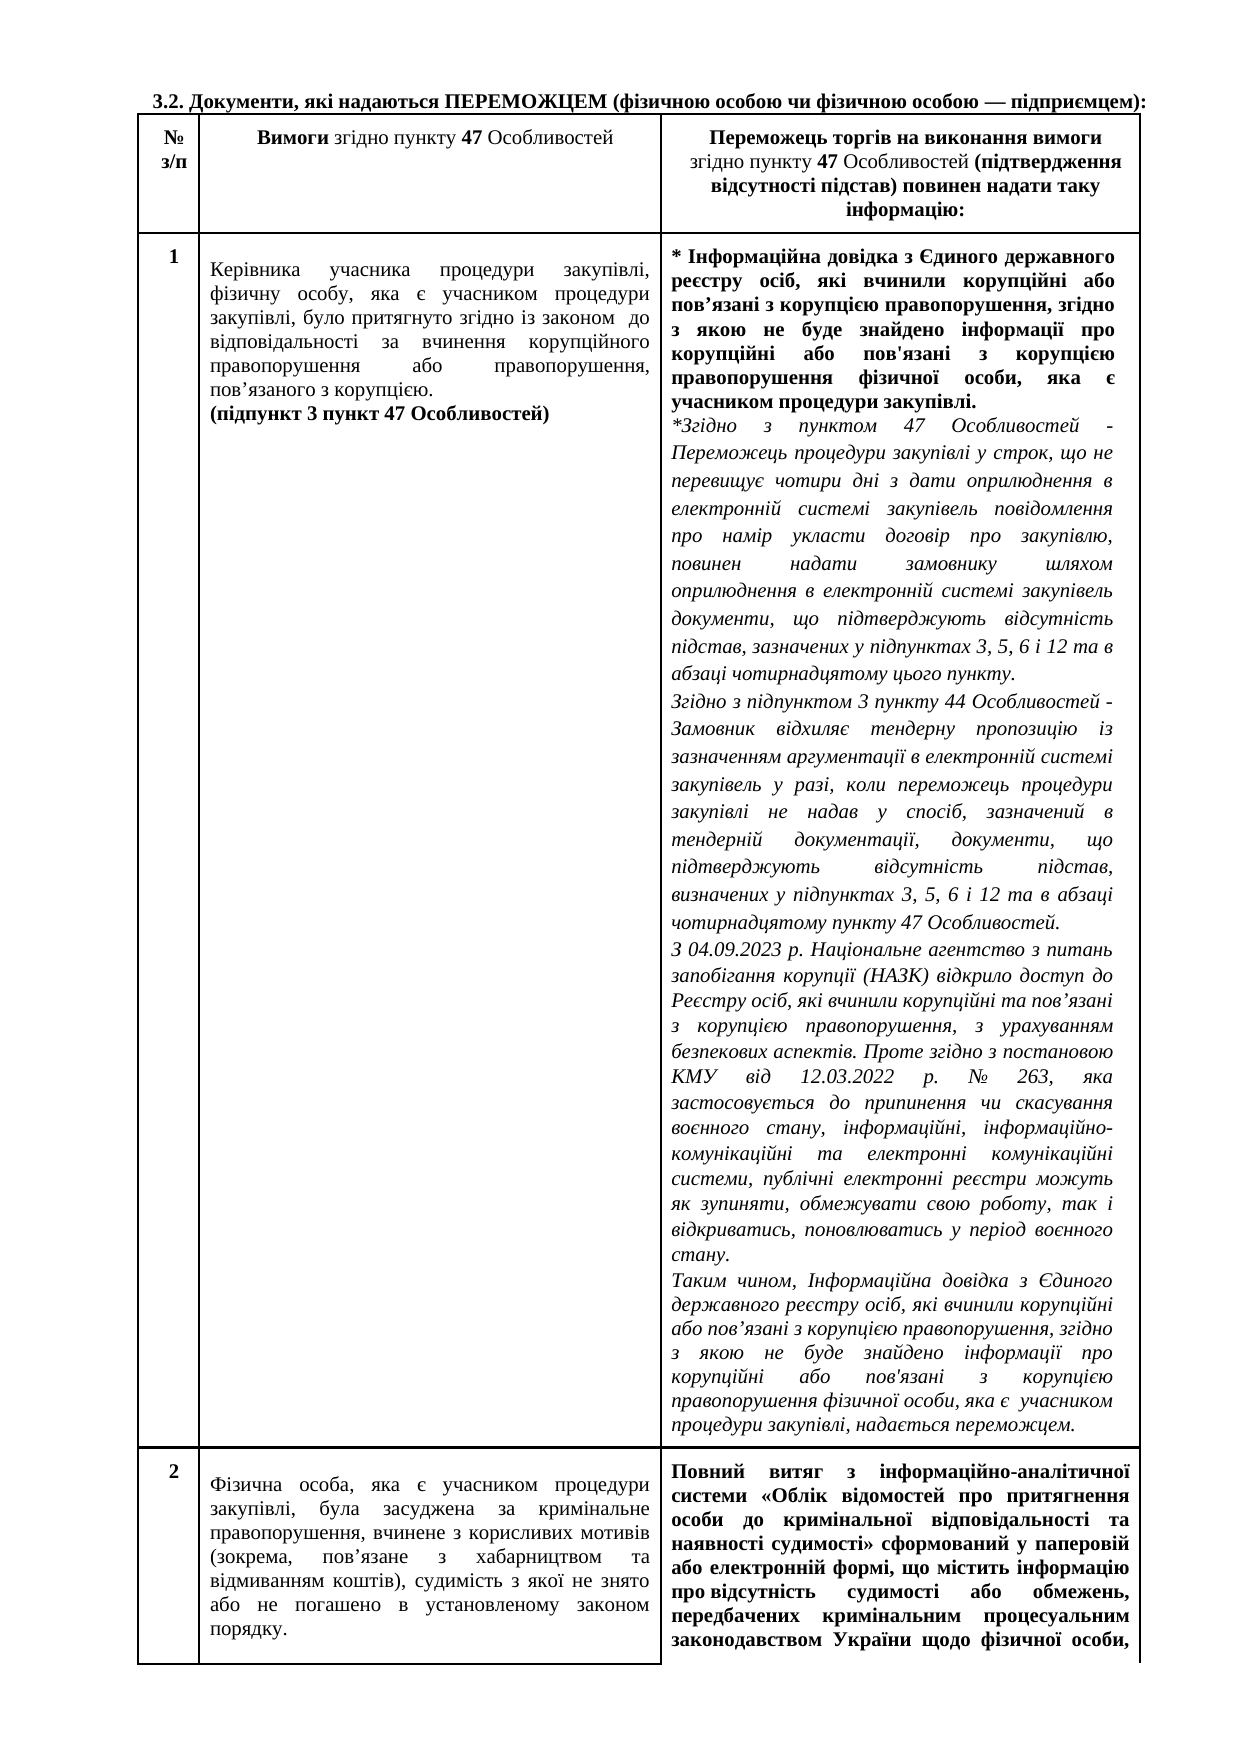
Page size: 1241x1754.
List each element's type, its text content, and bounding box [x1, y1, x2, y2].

table_cell Керівника учасника процедури закупівлі, фізичну особу, яка є учасником процедури закупівлі, було притягнуто згідно із законом до відповідальності за вчинення корупційного правопорушення або правопорушення, пов’язаного з корупцією. (підпункт 3 пункт 47 Особливостей) [200, 234, 660, 1446]
table_cell 1 [139, 234, 198, 1446]
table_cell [662, 1449, 1139, 1663]
table_header Вимоги згідно пункту 47 Особливостей [200, 115, 660, 232]
table_cell * Інформаційна довідка з Єдиного державного реєстру осіб, які вчинили корупційні або пов’язані з корупцією правопорушення, згідно з якою не буде знайдено інформації про корупційні або пов'язані з корупцією правопорушення фізичної особи, яка є учасником процедури закупівлі. *Згідно з пунктом 47 Особливостей - Переможець процедури закупівлі у строк, що не перевищує чотири дні з дати оприлюднення в електронній системі закупівель повідомлення про намір укласти договір про закупівлю, повинен надати замовнику шляхом оприлюднення в електронній системі закупівель документи, що підтверджують відсутність підстав, зазначених у підпунктах 3, 5, 6 і 12 та в абзаці чотирнадцятому цього пункту. Згідно з підпунктом 3 пункту 44 Особливостей - Замовник відхиляє тендерну пропозицію із зазначенням аргументації в електронній системі закупівель у разі, коли переможець процедури закупівлі не надав у спосіб, зазначений в тендерній документації, документи, що підтверджують відсутність підстав, визначених у підпунктах 3, 5, 6 і 12 та в абзаці чотирнадцятому пункту 47 Особливостей. З 04.09.2023 р. Національне агентство з питань запобігання корупції (НАЗК) відкрило доступ до Реєстру осіб, які вчинили корупційні та пов’язані з корупцією правопорушення, з урахуванням безпекових аспектів. Проте згідно з постановою КМУ від 12.03.2022 р. № 263, яка застосовується до припинення чи скасування воєнного стану, інформаційні, інформаційно-комунікаційні та електронні комунікаційні системи, публічні електронні реєстри можуть як зупиняти, обмежувати свою роботу, так і відкриватись, поновлюватись у період воєнного стану. Таким чином, Інформаційна довідка з Єдиного державного реєстру осіб, які вчинили корупційні або пов’язані з корупцією правопорушення, згідно з якою не буде знайдено інформації про корупційні або пов'язані з корупцією правопорушення фізичної особи, яка є учасником процедури закупівлі, надається переможцем. [662, 234, 1139, 1446]
table_header Переможець торгів на виконання вимоги згідно пункту 47 Особливостей (підтвердження відсутності підстав) повинен надати таку інформацію: [662, 115, 1139, 232]
table_header № з/п [139, 115, 198, 232]
text 3.2. Документи, які надаються ПЕРЕМОЖЦЕМ (фізичною особою чи фізичною особою — підприємцем): [148, 88, 1152, 113]
table_cell 2 [139, 1449, 198, 1663]
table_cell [200, 1449, 660, 1663]
